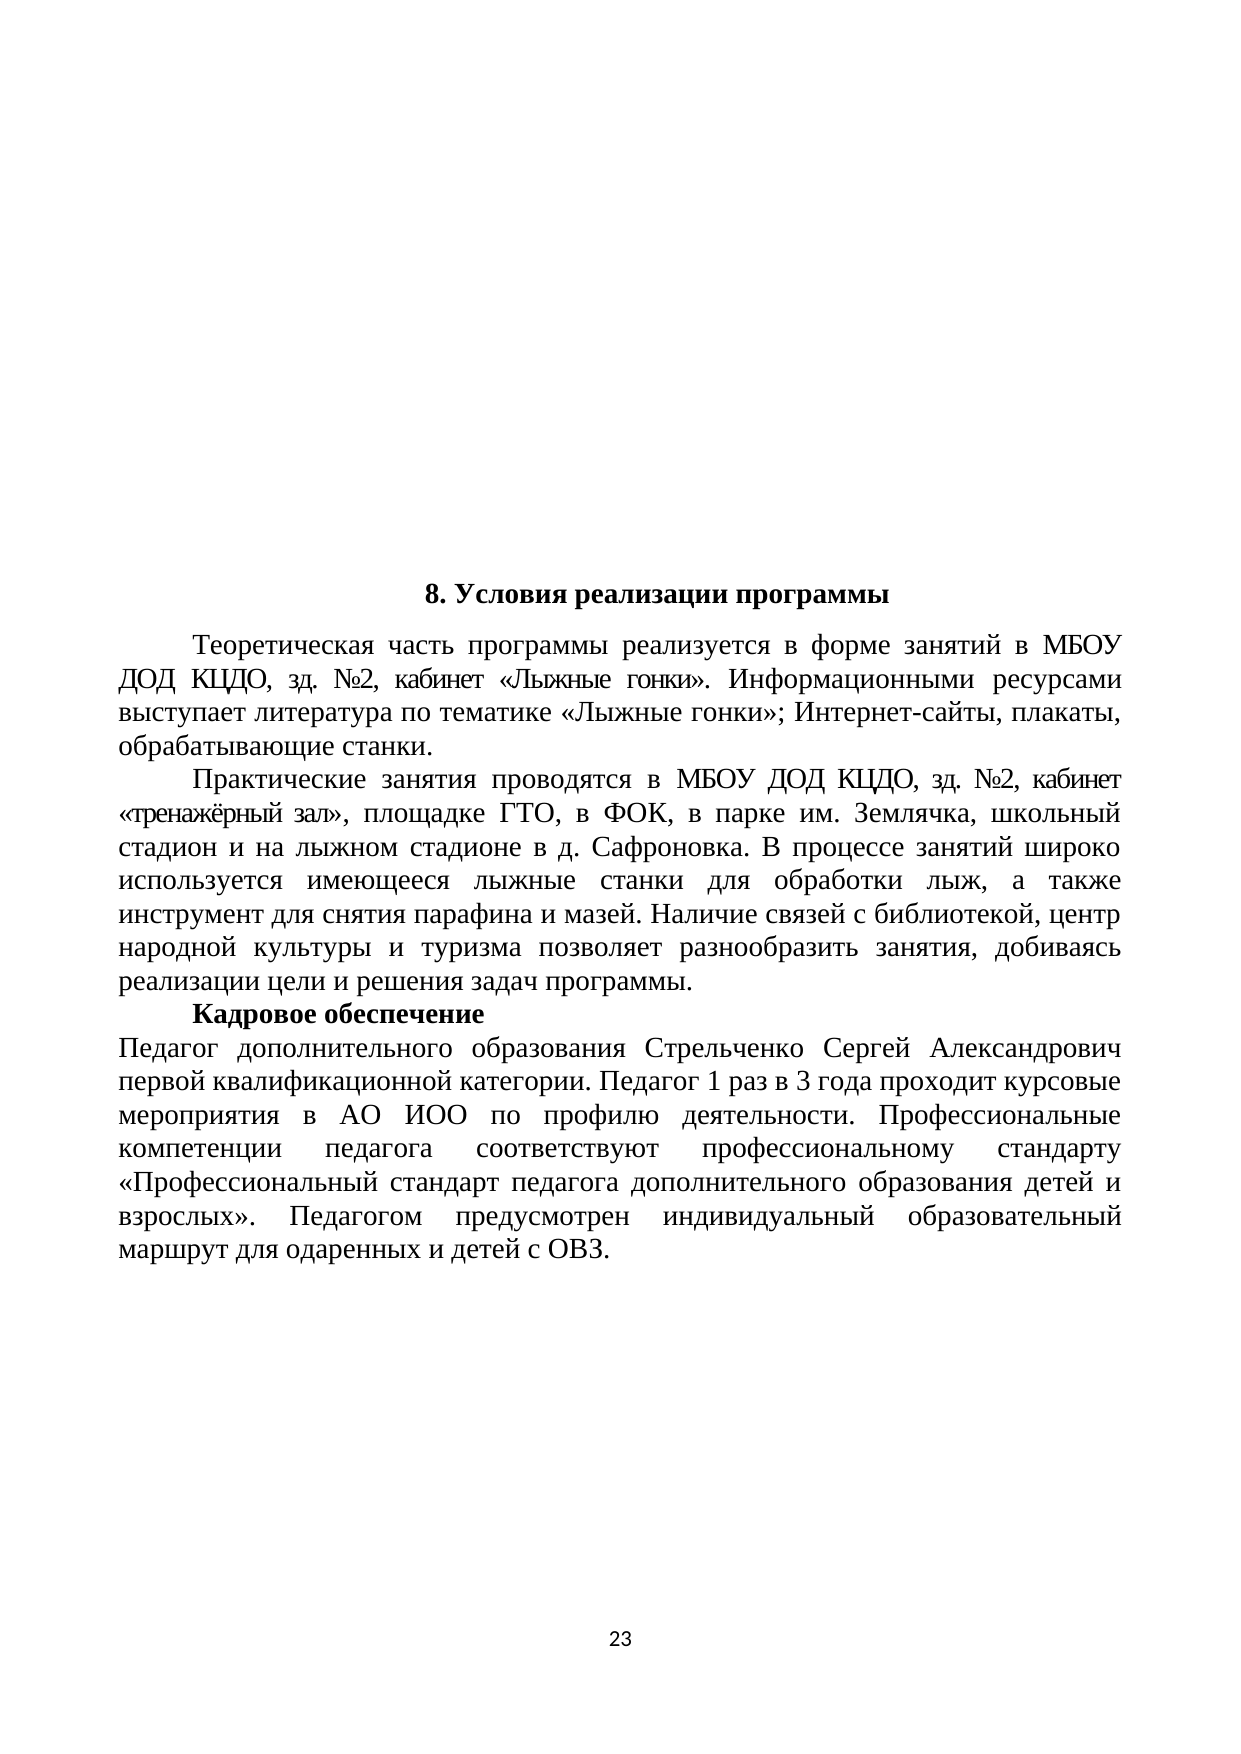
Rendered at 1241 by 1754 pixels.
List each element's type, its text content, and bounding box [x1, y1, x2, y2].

text Теоретическая часть программы реализуется в форме занятий в МБОУ ДОД КЦДО, зд. №2, кабинет «Лыжные гонки». Информационными ресурсами выступает литература по тематике «Лыжные гонки»; Интернет-сайты, плакаты, обрабатывающие станки. [118, 627, 1122, 762]
text Практические занятия проводятся в МБОУ ДОД КЦДО, зд. №2, кабинет «тренажёрный зал», площадке ГТО, в ФОК, в парке им. Землячка, школьный стадион и на лыжном стадионе в д. Сафроновка. В процессе занятий широко используется имеющееся лыжные станки для обработки лыж, а также инструмент для снятия парафина и мазей. Наличие связей с библиотекой, центр народной культуры и туризма позволяет разнообразить занятия, добиваясь реализации цели и решения задач программы. [118, 762, 1122, 996]
text Педагог дополнительного образования Стрельченко Сергей Александрович первой квалификационной категории. Педагог 1 раз в 3 года проходит курсовые мероприятия в АО ИОО по профилю деятельности. Профессиональные компетенции педагога соответствуют профессиональному стандарту «Профессиональный стандарт педагога дополнительного образования детей и взрослых». Педагогом предусмотрен индивидуальный образовательный маршрут для одаренных и детей с ОВЗ. [118, 1030, 1122, 1265]
text Кадровое обеспечение [118, 996, 1122, 1030]
text 8. Условия реализации программы [118, 577, 1122, 610]
